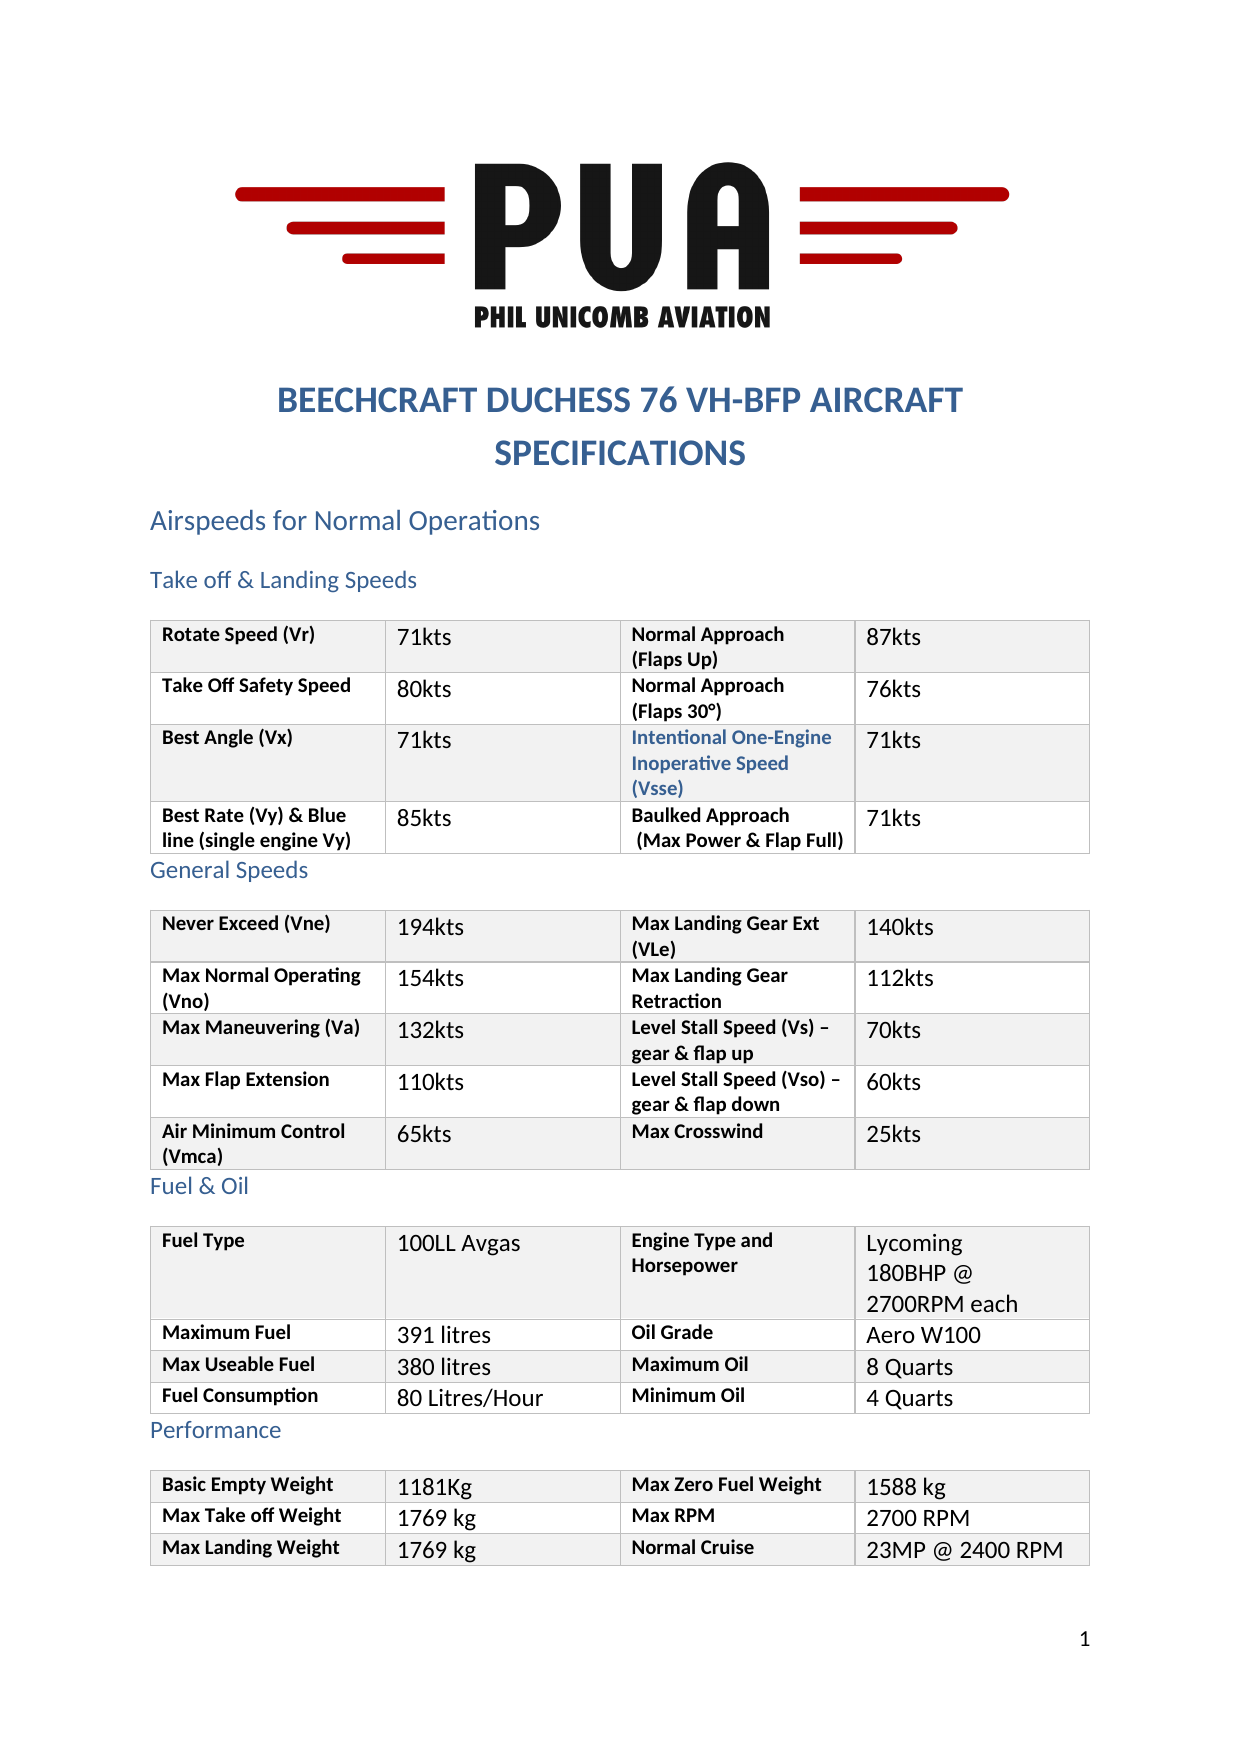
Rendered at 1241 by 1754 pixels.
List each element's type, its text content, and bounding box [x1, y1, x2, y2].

table_cell Normal Approach (Flaps 30°) [621, 673, 854, 723]
table_cell Max Take off Weight [151, 1503, 385, 1533]
table_cell Best Rate (Vy) & Blue line (single engine Vy) [151, 802, 385, 853]
table_header 87kts [856, 621, 1089, 672]
table_header Max Landing Gear Ext (VLe) [621, 911, 854, 961]
table_cell Air Minimum Control (Vmca) [151, 1118, 385, 1169]
table_cell Level Stall Speed (Vs) – gear & flap up [621, 1014, 854, 1065]
picture [210, 150, 1030, 351]
table_cell Take Off Safety Speed [151, 673, 385, 723]
table_cell Fuel Consumption [151, 1383, 385, 1413]
table_cell Max Useable Fuel [151, 1351, 385, 1382]
table_cell 76kts [856, 673, 1089, 723]
table_header 100LL Avgas [386, 1227, 620, 1318]
table_cell 60kts [856, 1066, 1089, 1117]
table_header Lycoming 180BHP @ 2700RPM each [856, 1227, 1089, 1318]
text Performance [150, 1414, 1090, 1445]
table_cell Best Angle (Vx) [151, 725, 385, 801]
table_cell Maximum Fuel [151, 1320, 385, 1350]
table_cell Max RPM [621, 1503, 854, 1533]
table_cell 4 Quarts [856, 1383, 1089, 1413]
table_header Basic Empty Weight [151, 1471, 385, 1502]
table_cell 80 Litres/Hour [386, 1383, 620, 1413]
table_cell 391 litres [386, 1320, 620, 1350]
table_cell 71kts [856, 725, 1089, 801]
table_cell 380 litres [386, 1351, 620, 1382]
table_cell 1769 kg [386, 1503, 620, 1533]
table_cell 112kts [856, 963, 1089, 1013]
table_cell Max Landing Gear Retraction [621, 963, 854, 1013]
table_cell 1769 kg [386, 1534, 620, 1565]
table_cell 25kts [856, 1118, 1089, 1169]
text BEECHCRAFT DUCHESS 76 VH-BFP AIRCRAFT SPECIFICATIONS [150, 376, 1090, 474]
table_cell 65kts [386, 1118, 620, 1169]
table_header 140kts [856, 911, 1089, 961]
table_cell Aero W100 [856, 1320, 1089, 1350]
table_cell Intentional One-Engine Inoperative Speed (Vsse) [621, 725, 854, 801]
table_cell Max Landing Weight [151, 1534, 385, 1565]
table_header 1181Kg [386, 1471, 620, 1502]
table_cell Maximum Oil [621, 1351, 854, 1382]
table_cell 71kts [856, 802, 1089, 853]
table_cell Normal Cruise [621, 1534, 854, 1565]
table_cell 2700 RPM [856, 1503, 1089, 1533]
table_cell Max Flap Extension [151, 1066, 385, 1117]
table_cell 23MP @ 2400 RPM [856, 1534, 1089, 1565]
table_header 1588 kg [856, 1471, 1089, 1502]
table_cell Minimum Oil [621, 1383, 854, 1413]
table_cell 154kts [386, 963, 620, 1013]
table_cell 80kts [386, 673, 620, 723]
text Fuel & Oil [150, 1170, 1090, 1201]
table_cell Baulked Approach (Max Power & Flap Full) [621, 802, 854, 853]
text Take off & Landing Speeds [150, 564, 1090, 594]
table_cell 71kts [386, 725, 620, 801]
table_header Rotate Speed (Vr) [151, 621, 385, 672]
table_header Engine Type and Horsepower [621, 1227, 854, 1318]
table_cell 70kts [856, 1014, 1089, 1065]
table_header Normal Approach (Flaps Up) [621, 621, 854, 672]
table_header 194kts [386, 911, 620, 961]
table_cell 132kts [386, 1014, 620, 1065]
table_cell Max Maneuvering (Va) [151, 1014, 385, 1065]
table_header Never Exceed (Vne) [151, 911, 385, 961]
table_cell Max Normal Operating (Vno) [151, 963, 385, 1013]
table_cell 85kts [386, 802, 620, 853]
table_header Fuel Type [151, 1227, 385, 1318]
text Airspeeds for Normal Operations [150, 502, 1090, 538]
table_cell 110kts [386, 1066, 620, 1117]
table_header 71kts [386, 621, 620, 672]
table_cell 8 Quarts [856, 1351, 1089, 1382]
text General Speeds [150, 854, 1090, 884]
table_header Max Zero Fuel Weight [621, 1471, 854, 1502]
table_cell Max Crosswind [621, 1118, 854, 1169]
table_cell Level Stall Speed (Vso) – gear & flap down [621, 1066, 854, 1117]
table_cell Oil Grade [621, 1320, 854, 1350]
